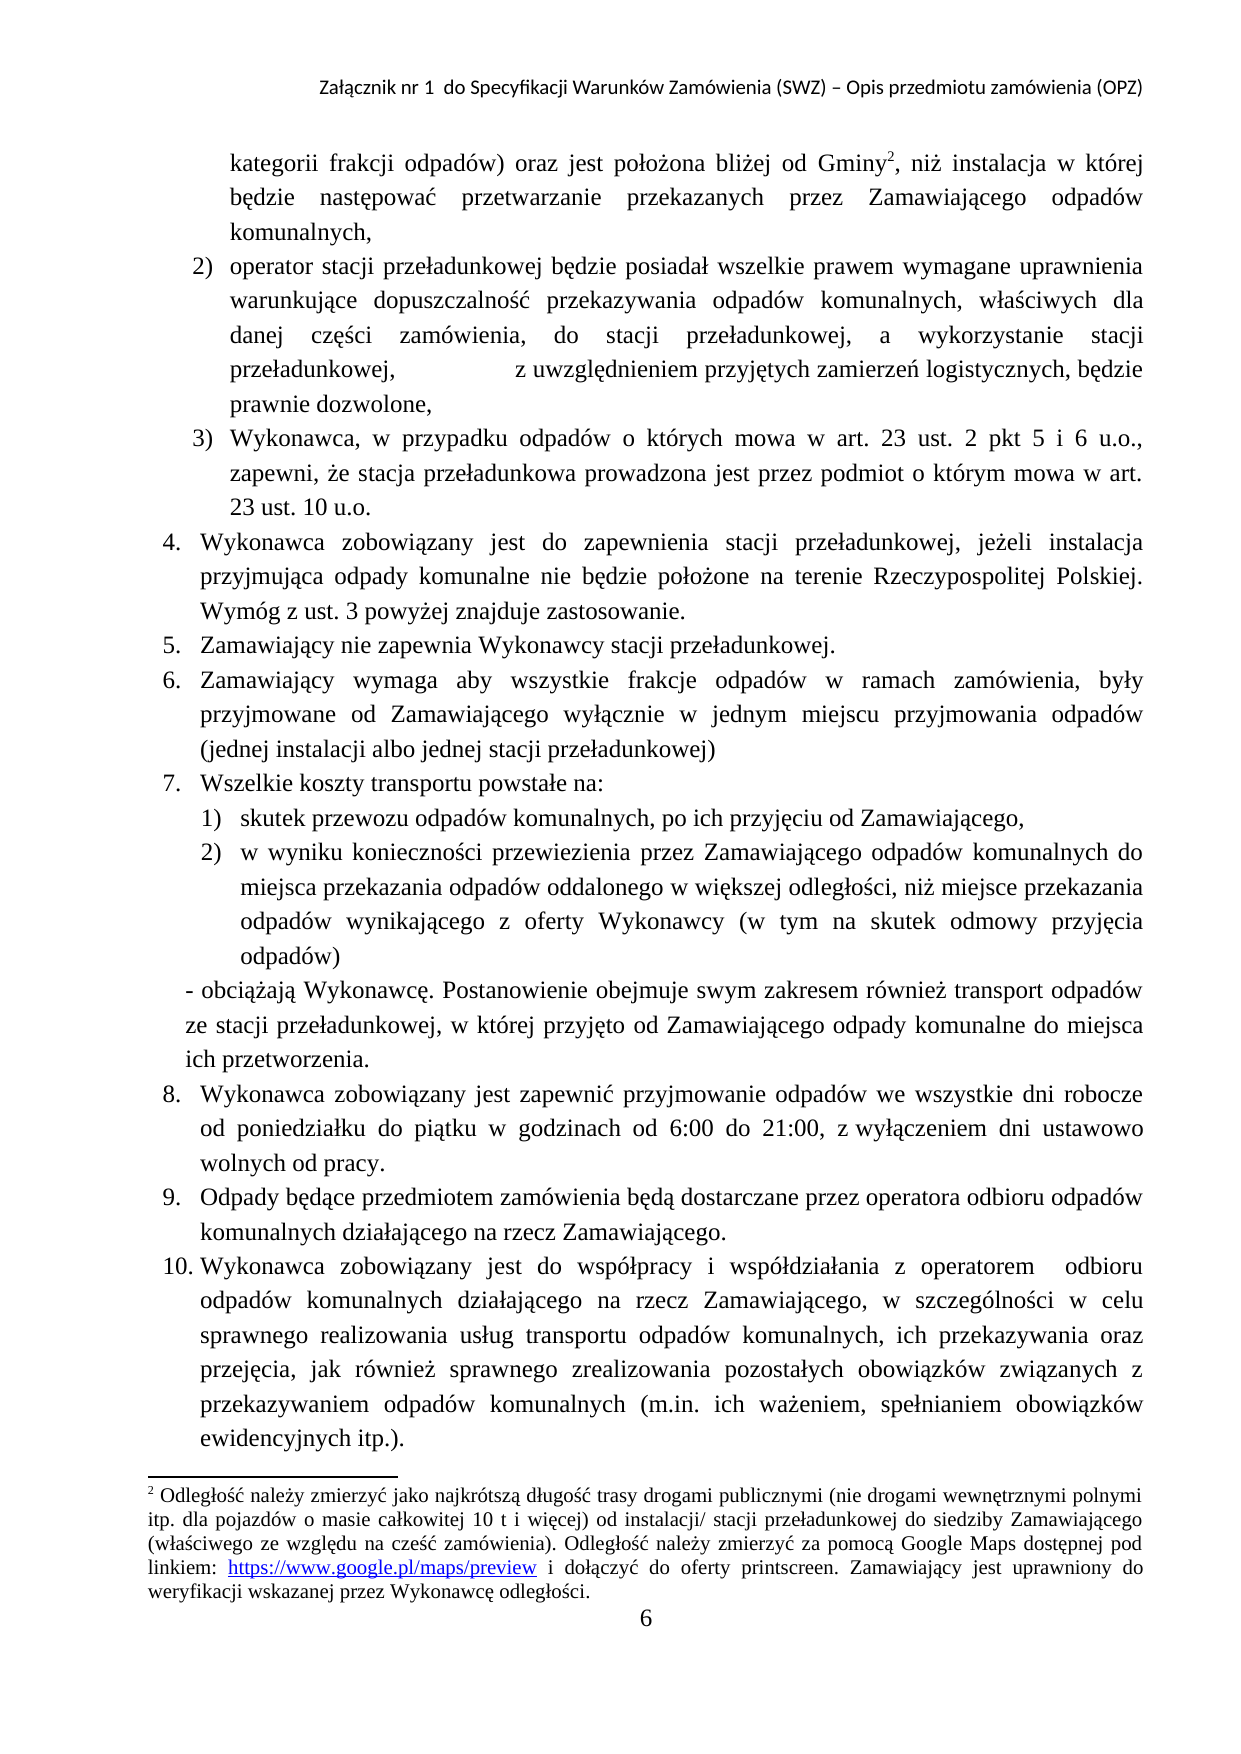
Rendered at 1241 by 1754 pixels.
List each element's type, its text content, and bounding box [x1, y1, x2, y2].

list Wykonawca zobowiązany jest do współpracy i współdziałania z operatorem odbioru odpadów komunalnych działającego na rzecz Zamawiającego, w szczególności w celu sprawnego realizowania usług transportu odpadów komunalnych, ich przekazywania oraz przejęcia, jak również sprawnego zrealizowania pozostałych obowiązków związanych z przekazywaniem odpadów komunalnych (m.in. ich ważeniem, spełnianiem obowiązków ewidencyjnych itp.). [162, 1251, 1144, 1452]
list Wszelkie koszty transportu powstałe na: [162, 768, 1144, 797]
list operator stacji przeładunkowej będzie posiadał wszelkie prawem wymagane uprawnienia warunkujące dopuszczalność przekazywania odpadów komunalnych, właściwych dla danej części zamówienia, do stacji przeładunkowej, a wykorzystanie stacji przeładunkowej, z uwzględnieniem przyjętych zamierzeń logistycznych, będzie prawnie dozwolone, [192, 251, 1144, 418]
text - obciążają Wykonawcę. Postanowienie obejmuje swym zakresem również transport odpadów ze stacji przeładunkowej, w której przyjęto od Zamawiającego odpady komunalne do miejsca ich przetworzenia. [185, 975, 1144, 1073]
list w wyniku konieczności przewiezienia przez Zamawiającego odpadów komunalnych do miejsca przekazania odpadów oddalonego w większej odległości, niż miejsce przekazania odpadów wynikającego z oferty Wykonawcy (w tym na skutek odmowy przyjęcia odpadów) [221, 837, 1144, 969]
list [192, 148, 1144, 245]
list Zamawiający wymaga aby wszystkie frakcje odpadów w ramach zamówienia, były przyjmowane od Zamawiającego wyłącznie w jednym miejscu przyjmowania odpadów (jednej instalacji albo jednej stacji przeładunkowej) [162, 665, 1144, 763]
list Odpady będące przedmiotem zamówienia będą dostarczane przez operatora odbioru odpadów komunalnych działającego na rzecz Zamawiającego. [162, 1182, 1144, 1245]
list Wykonawca zobowiązany jest zapewnić przyjmowanie odpadów we wszystkie dni robocze od poniedziałku do piątku w godzinach od 6:00 do 21:00, z wyłączeniem dni ustawowo wolnych od pracy. [162, 1079, 1144, 1176]
list skutek przewozu odpadów komunalnych, po ich przyjęciu od Zamawiającego, [221, 803, 1144, 832]
list Wykonawca, w przypadku odpadów o których mowa w art. 23 ust. 2 pkt 5 i 6 u.o., zapewni, że stacja przeładunkowa prowadzona jest przez podmiot o którym mowa w art. 23 ust. 10 u.o. [192, 423, 1144, 521]
list Wykonawca zobowiązany jest do zapewnienia stacji przeładunkowej, jeżeli instalacja przyjmująca odpady komunalne nie będzie położone na terenie Rzeczypospolitej Polskiej. Wymóg z ust. 3 powyżej znajduje zastosowanie. [162, 527, 1144, 625]
list Zamawiający nie zapewnia Wykonawcy stacji przeładunkowej. [162, 630, 1144, 659]
